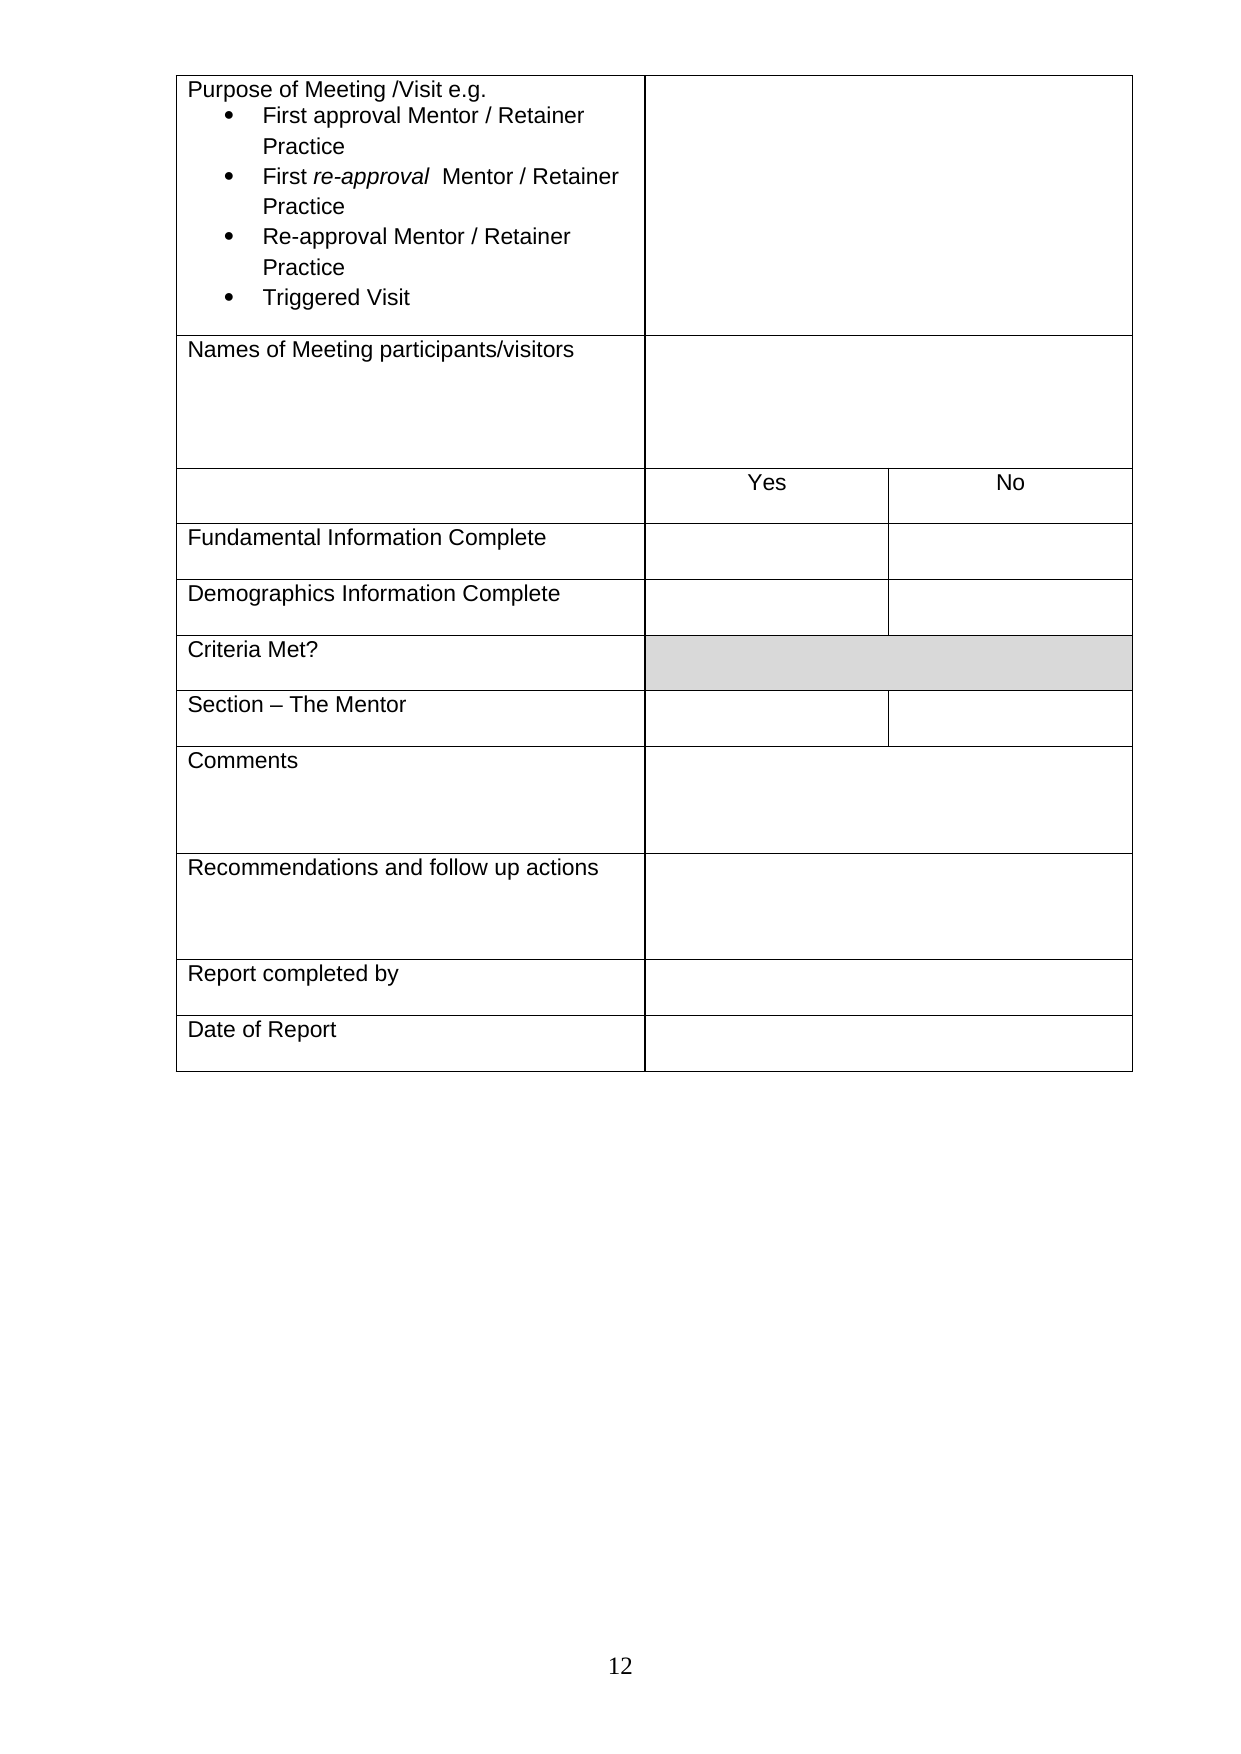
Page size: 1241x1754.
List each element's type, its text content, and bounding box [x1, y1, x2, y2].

table_cell Yes [646, 469, 888, 523]
table_cell [646, 747, 1132, 853]
table_cell Recommendations and follow up actions [177, 854, 644, 959]
table_cell [646, 1016, 1132, 1071]
table_cell Report completed by [177, 960, 644, 1015]
table_cell [646, 636, 1132, 690]
table_cell [646, 76, 1132, 335]
table_cell [646, 524, 888, 579]
table_cell [646, 960, 1132, 1015]
table_cell [646, 580, 888, 635]
table_cell [177, 469, 644, 523]
table_cell [646, 854, 1132, 959]
table_cell Criteria Met? [177, 636, 644, 690]
table_cell Comments [177, 747, 644, 853]
table_cell [889, 524, 1132, 579]
table_cell Date of Report [177, 1016, 644, 1071]
table_cell Fundamental Information Complete [177, 524, 644, 579]
table_cell [646, 691, 888, 746]
table_cell Purpose of Meeting /Visit e.g. First approval Mentor / Retainer Practice First re-approval Mentor / Retainer Practice Re-approval Mentor / Retainer Practice Triggered Visit [177, 76, 644, 335]
table_cell [646, 336, 1132, 467]
table_cell Demographics Information Complete [177, 580, 644, 635]
table_cell [889, 691, 1132, 746]
table_cell Names of Meeting participants/visitors [177, 336, 644, 467]
table_cell [889, 580, 1132, 635]
table_cell No [889, 469, 1132, 523]
table_cell Section – The Mentor [177, 691, 644, 746]
